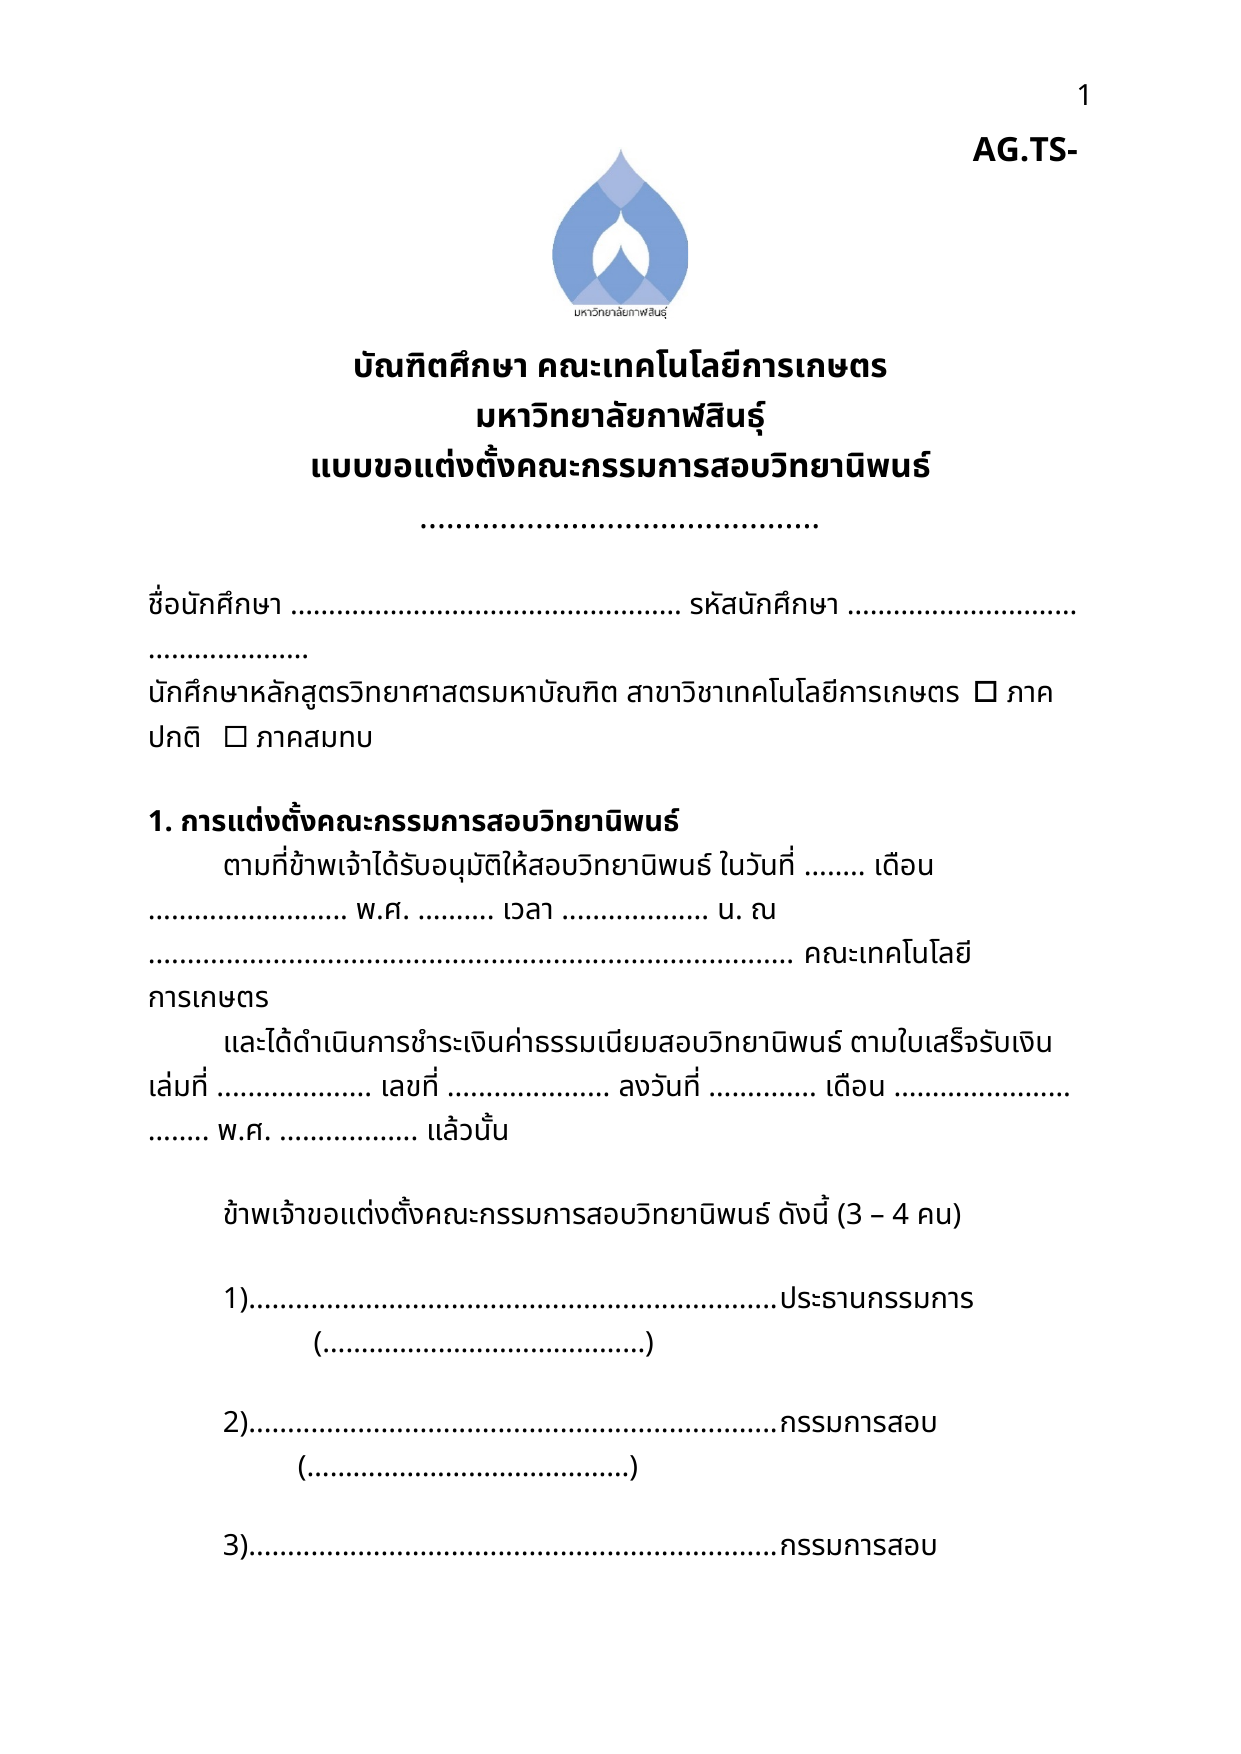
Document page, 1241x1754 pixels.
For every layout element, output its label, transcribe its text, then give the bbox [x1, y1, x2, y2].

text ข้าพเจ้าขอแต่งตั้งคณะกรรมการสอบวิทยานิพนธ์ ดังนี้ (3 – 4 คน) [148, 1193, 1092, 1238]
text 1. การแต่งตั้งคณะกรรมการสอบวิทยานิพนธ์ [148, 800, 1092, 844]
text นักศึกษาหลักสูตรวิทยาศาสตรมหาบัณฑิต สาขาวิชาเทคโนโลยีการเกษตร ภาคปกติ ภาคสมทบ [148, 672, 1092, 760]
text 3)....................................................................กรรมการสอบ [148, 1524, 1092, 1569]
text และได้ดำเนินการชำระเงินค่าธรรมเนียมสอบวิทยานิพนธ์ ตามใบเสร็จรับเงิน เล่มที่ .................... เลขที่ ..................... ลงวันที่ …......….. เดือน ………….....………….. พ.ศ. ……........…. แล้วนั้น [148, 1021, 1092, 1154]
text 2)....................................................................กรรมการสอบ [148, 1401, 1092, 1445]
text (……………………………………) [148, 1445, 1092, 1485]
text ตามที่ข้าพเจ้าได้รับอนุมัติให้สอบวิทยานิพนธ์ ในวันที่ …….. เดือน …………………….. พ.ศ. ………. เวลา ................... น. ณ ................................................................................... คณะเทคโนโลยีการเกษตร [148, 844, 1092, 1021]
text แบบขอแต่งตั้งคณะกรรมการสอบวิทยานิพนธ์ [148, 442, 1092, 493]
text (……………………………………) [148, 1322, 1092, 1361]
text บัณฑิตศึกษา คณะเทคโนโลยีการเกษตร [148, 342, 1092, 392]
text 1)....................................................................ประธานกรรมการ [148, 1277, 1092, 1322]
text มหาวิทยาลัยกาฬสินธุ์ [148, 392, 1092, 442]
picture [552, 147, 689, 319]
text ชื่อนักศึกษา …………………………………………… รหัสนักศึกษา …………………………………………… [148, 584, 1092, 672]
text ............................................. [148, 493, 1092, 538]
